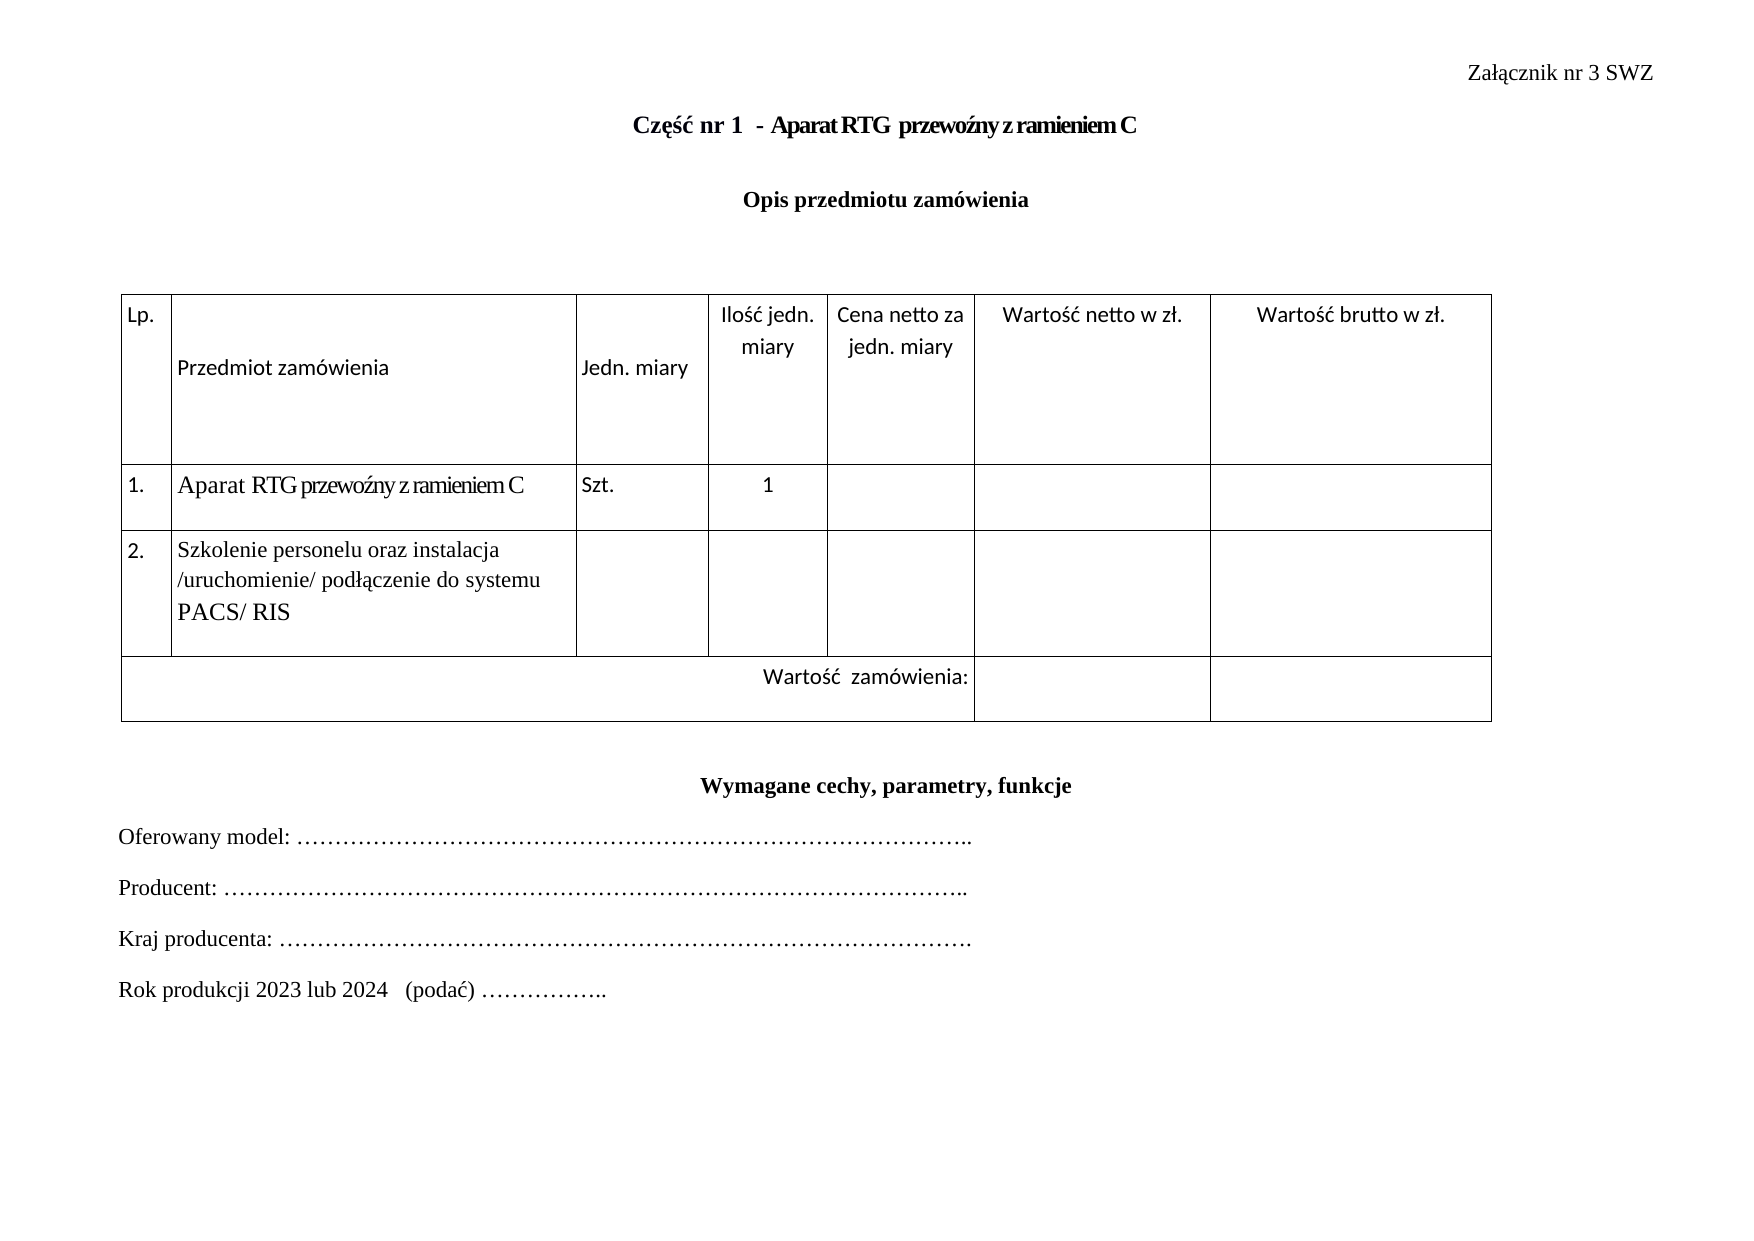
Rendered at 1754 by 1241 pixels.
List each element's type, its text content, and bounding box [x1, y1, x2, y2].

table_header Cena netto za jedn. miary [828, 295, 974, 464]
text Część nr 1 - Aparat RTG przewoźny z ramieniem C [118, 110, 1654, 139]
table_cell [975, 531, 1210, 656]
table_cell [1211, 657, 1491, 721]
text Kraj producenta: ………………………………………………………………………………. [118, 925, 1654, 952]
table_header Przedmiot zamówienia [172, 295, 576, 464]
table_header Wartość brutto w zł. [1211, 295, 1491, 464]
table_cell Szkolenie personelu oraz instalacja /uruchomienie/ podłączenie do systemu PACS/ RIS [172, 531, 576, 656]
table_cell [828, 531, 974, 656]
table_cell [975, 465, 1210, 530]
table_header Lp. [122, 295, 171, 464]
table_header Ilość jedn. miary [709, 295, 827, 464]
text Wymagane cechy, parametry, funkcje [118, 772, 1654, 799]
text Opis przedmiotu zamówienia [118, 186, 1654, 212]
table_cell Wartość zamówienia: [122, 657, 974, 721]
table_cell 1. [122, 465, 171, 530]
table_cell [709, 531, 827, 656]
table_cell [577, 531, 708, 656]
text Załącznik nr 3 SWZ [118, 59, 1654, 86]
table_cell [975, 657, 1210, 721]
table_header Jedn. miary [577, 295, 708, 464]
text Producent: …………………………………………………………………………………….. [118, 874, 1654, 901]
text Oferowany model: …………………………………………………………………………….. [118, 823, 1654, 850]
table_cell [828, 465, 974, 530]
table_cell 2. [122, 531, 171, 656]
table_cell [1211, 465, 1491, 530]
table_cell Aparat RTG przewoźny z ramieniem C [172, 465, 576, 530]
table_cell 1 [709, 465, 827, 530]
table_cell Szt. [577, 465, 708, 530]
table_header Wartość netto w zł. [975, 295, 1210, 464]
text Rok produkcji 2023 lub 2024 (podać) …………….. [118, 976, 1654, 1003]
table_cell [1211, 531, 1491, 656]
